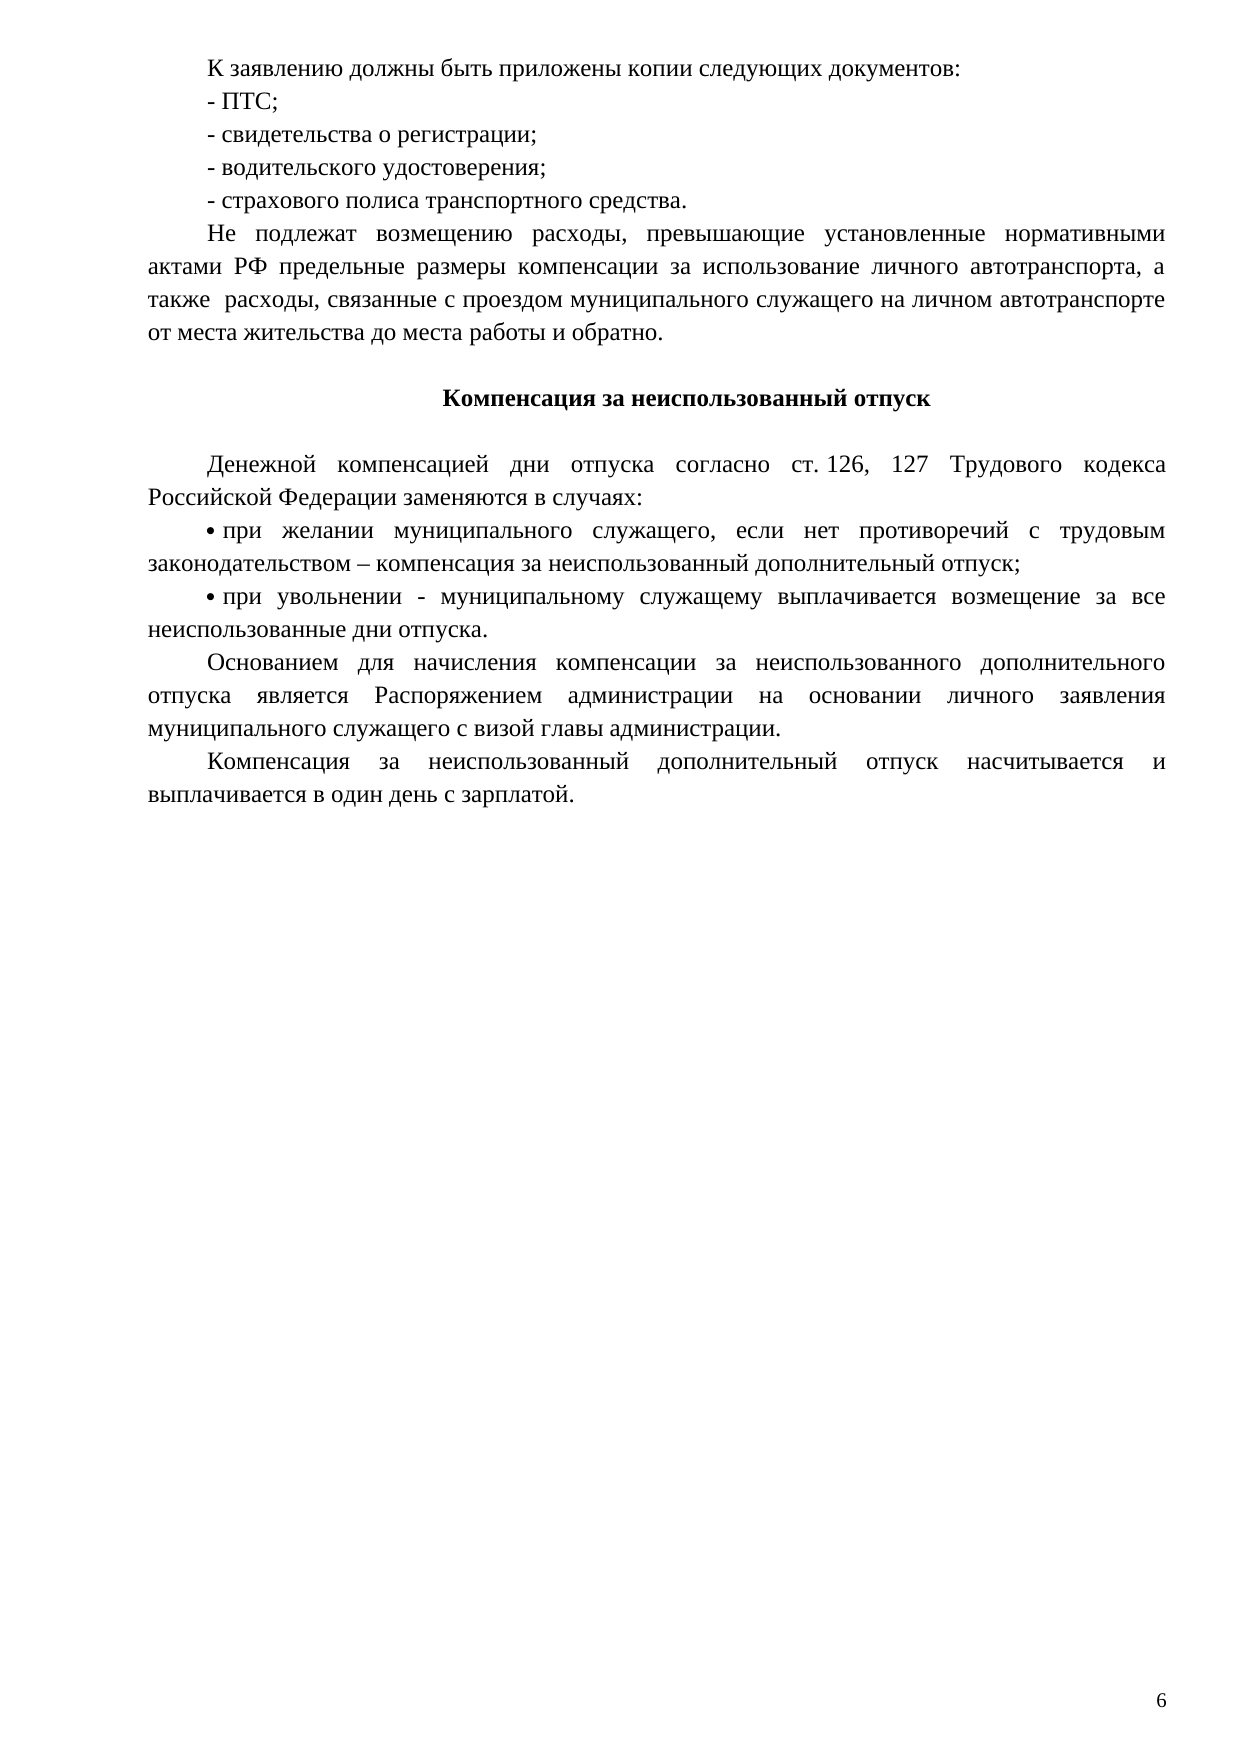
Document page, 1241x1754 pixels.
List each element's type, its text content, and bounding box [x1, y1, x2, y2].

text Основанием для начисления компенсации за неиспользованного дополнительного отпуска является Распоряжением администрации на основании личного заявления муниципального служащего с визой главы администрации. [148, 647, 1166, 742]
text Денежной компенсацией дни отпуска согласно ст. 126, 127 Трудового кодекса Российской Федерации заменяются в случаях: [148, 449, 1166, 511]
text Компенсация за неиспользованный дополнительный отпуск насчитывается и выплачивается в один день с зарплатой. [148, 746, 1166, 808]
text - ПТС; [148, 86, 1166, 115]
text - водительского удостоверения; [148, 152, 1166, 181]
text Компенсация за неиспользованный отпуск [148, 383, 1166, 412]
text Не подлежат возмещению расходы, превышающие установленные нормативными актами РФ предельные размеры компенсации за использование личного автотранспорта, а также расходы, связанные с проездом муниципального служащего на личном автотранспорте от места жительства до места работы и обратно. [148, 218, 1166, 346]
text - страхового полиса транспортного средства. [148, 185, 1166, 214]
text К заявлению должны быть приложены копии следующих документов: [148, 53, 1166, 82]
list при увольнении - муниципальному служащему выплачивается возмещение за все неиспользованные дни отпуска. [148, 581, 1166, 643]
text - свидетельства о регистрации; [148, 119, 1166, 148]
list при желании муниципального служащего, если нет противоречий с трудовым законодательством – компенсация за неиспользованный дополнительный отпуск; [148, 515, 1166, 577]
